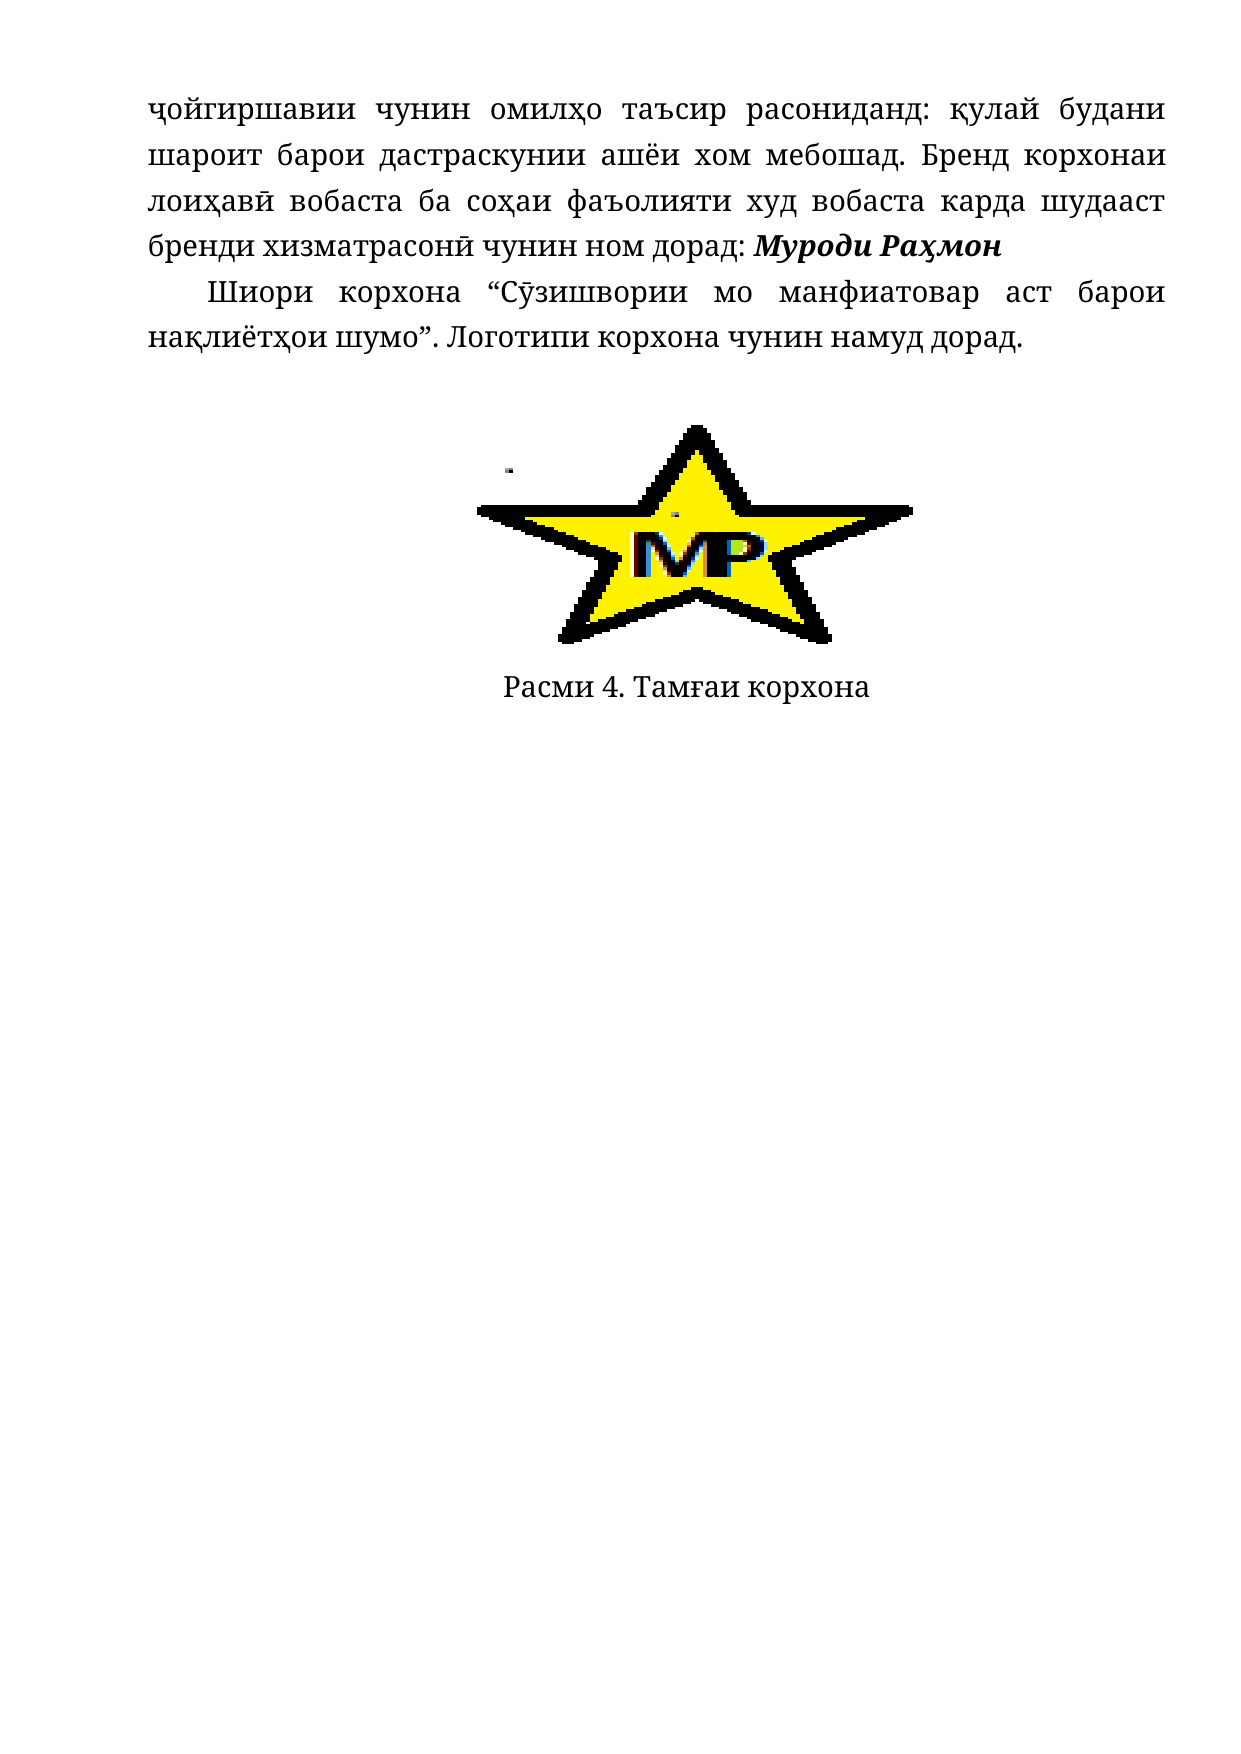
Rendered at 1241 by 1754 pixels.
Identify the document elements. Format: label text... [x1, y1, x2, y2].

text Шиори корхона “Сӯзишвории мо манфиатовар аст барои нақлиётҳои шумо”. Логотипи корхона чунин намуд дорад. [148, 271, 1167, 356]
text Расми 4. Тамғаи корхона [148, 666, 1167, 706]
picture [437, 412, 937, 662]
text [148, 89, 1167, 265]
